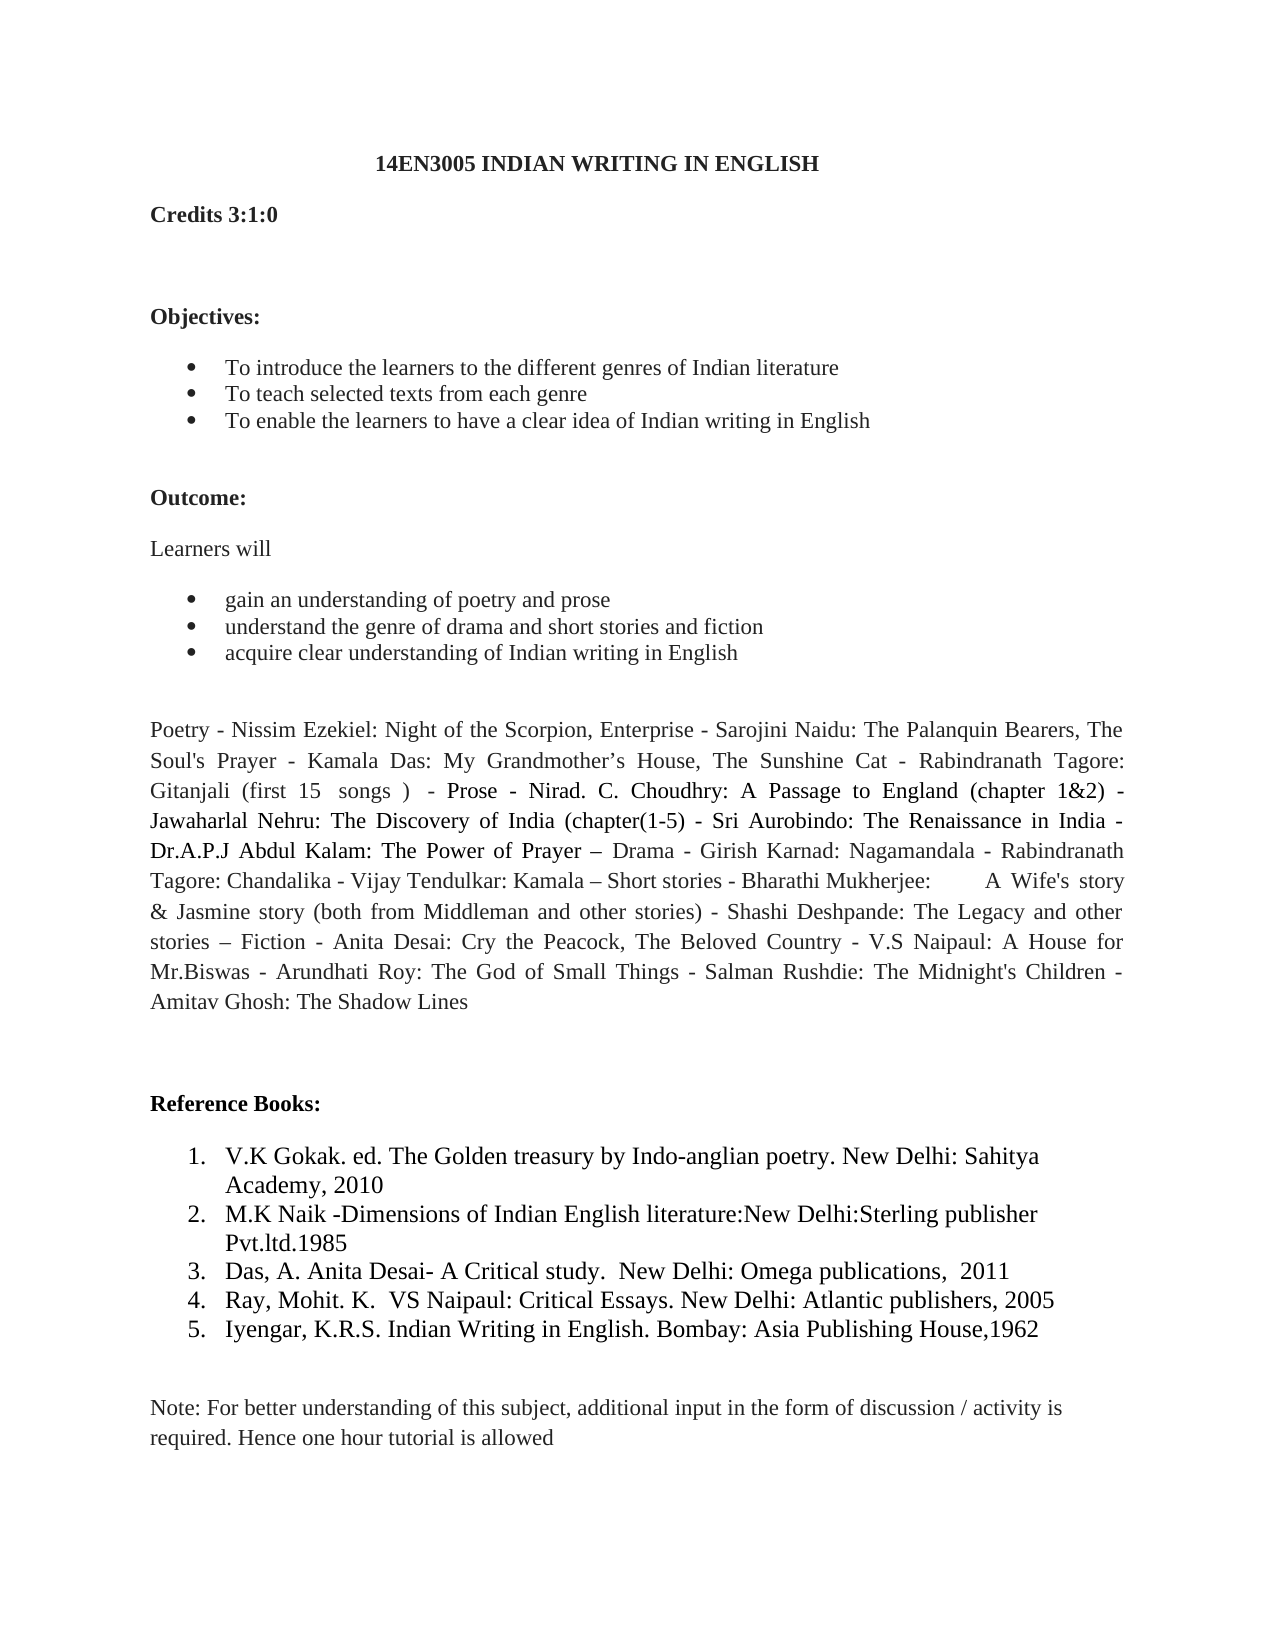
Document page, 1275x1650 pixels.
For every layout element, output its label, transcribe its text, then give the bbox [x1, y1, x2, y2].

list understand the genre of drama and short stories and fiction [187, 613, 1125, 639]
text Reference Books: [150, 1090, 1125, 1117]
list Iyengar, K.R.S. Indian Writing in English. Bombay: Asia Publishing House,1962 [187, 1314, 1125, 1343]
list To introduce the learners to the different genres of Indian literature [187, 354, 1125, 381]
list acquire clear understanding of Indian writing in English [187, 639, 1125, 665]
text Note: For better understanding of this subject, additional input in the form of discussion / activity is required. Hence one hour tutorial is allowed [150, 1394, 1125, 1450]
list Das, A. Anita Desai- A Critical study. New Delhi: Omega publications, 2011 [187, 1256, 1125, 1285]
list M.K Naik -Dimensions of Indian English literature:New Delhi:Sterling publisher Pvt.ltd.1985 [187, 1199, 1125, 1256]
list V.K Gokak. ed. The Golden treasury by Indo-anglian poetry. New Delhi: Sahitya Academy, 2010 [187, 1141, 1125, 1199]
text 14EN3005 INDIAN WRITING IN ENGLISH [300, 150, 1125, 176]
list To teach selected texts from each genre [187, 381, 1125, 407]
text Poetry - Nissim Ezekiel: Night of the Scorpion, Enterprise - Sarojini Naidu: The Palanquin Bearers, The Soul's Prayer - Kamala Das: My Grandmother’s House, The Sunshine Cat - Rabindranath Tagore: Gitanjali (first 15 songs ) - Prose - Nirad. C. Choudhry: A Passage to England (chapter 1&2) - Jawaharlal Nehru: The Discovery of India (chapter(1-5) - Sri Aurobindo: The Renaissance in India - Dr.A.P.J Abdul Kalam: The Power of Prayer – Drama - Girish Karnad: Nagamandala - Rabindranath Tagore: Chandalika - Vijay Tendulkar: Kamala – Short stories - Bharathi Mukherjee: A Wife's story & Jasmine story (both from Middleman and other stories) - Shashi Deshpande: The Legacy and other stories – Fiction - Anita Desai: Cry the Peacock, The Beloved Country - V.S Naipaul: A House for Mr.Biswas - Arundhati Roy: The God of Small Things - Salman Rushdie: The Midnight's Children - Amitav Ghosh: The Shadow Lines [150, 716, 1125, 1015]
list gain an understanding of poetry and prose [187, 586, 1125, 613]
text Learners will [150, 535, 1125, 562]
list To enable the learners to have a clear idea of Indian writing in English [187, 407, 1125, 433]
text Credits 3:1:0 [150, 201, 1125, 227]
text Outcome: [150, 484, 1125, 511]
text Objectives: [150, 303, 1125, 329]
list Ray, Mohit. K. VS Naipaul: Critical Essays. New Delhi: Atlantic publishers, 2005 [187, 1285, 1125, 1314]
